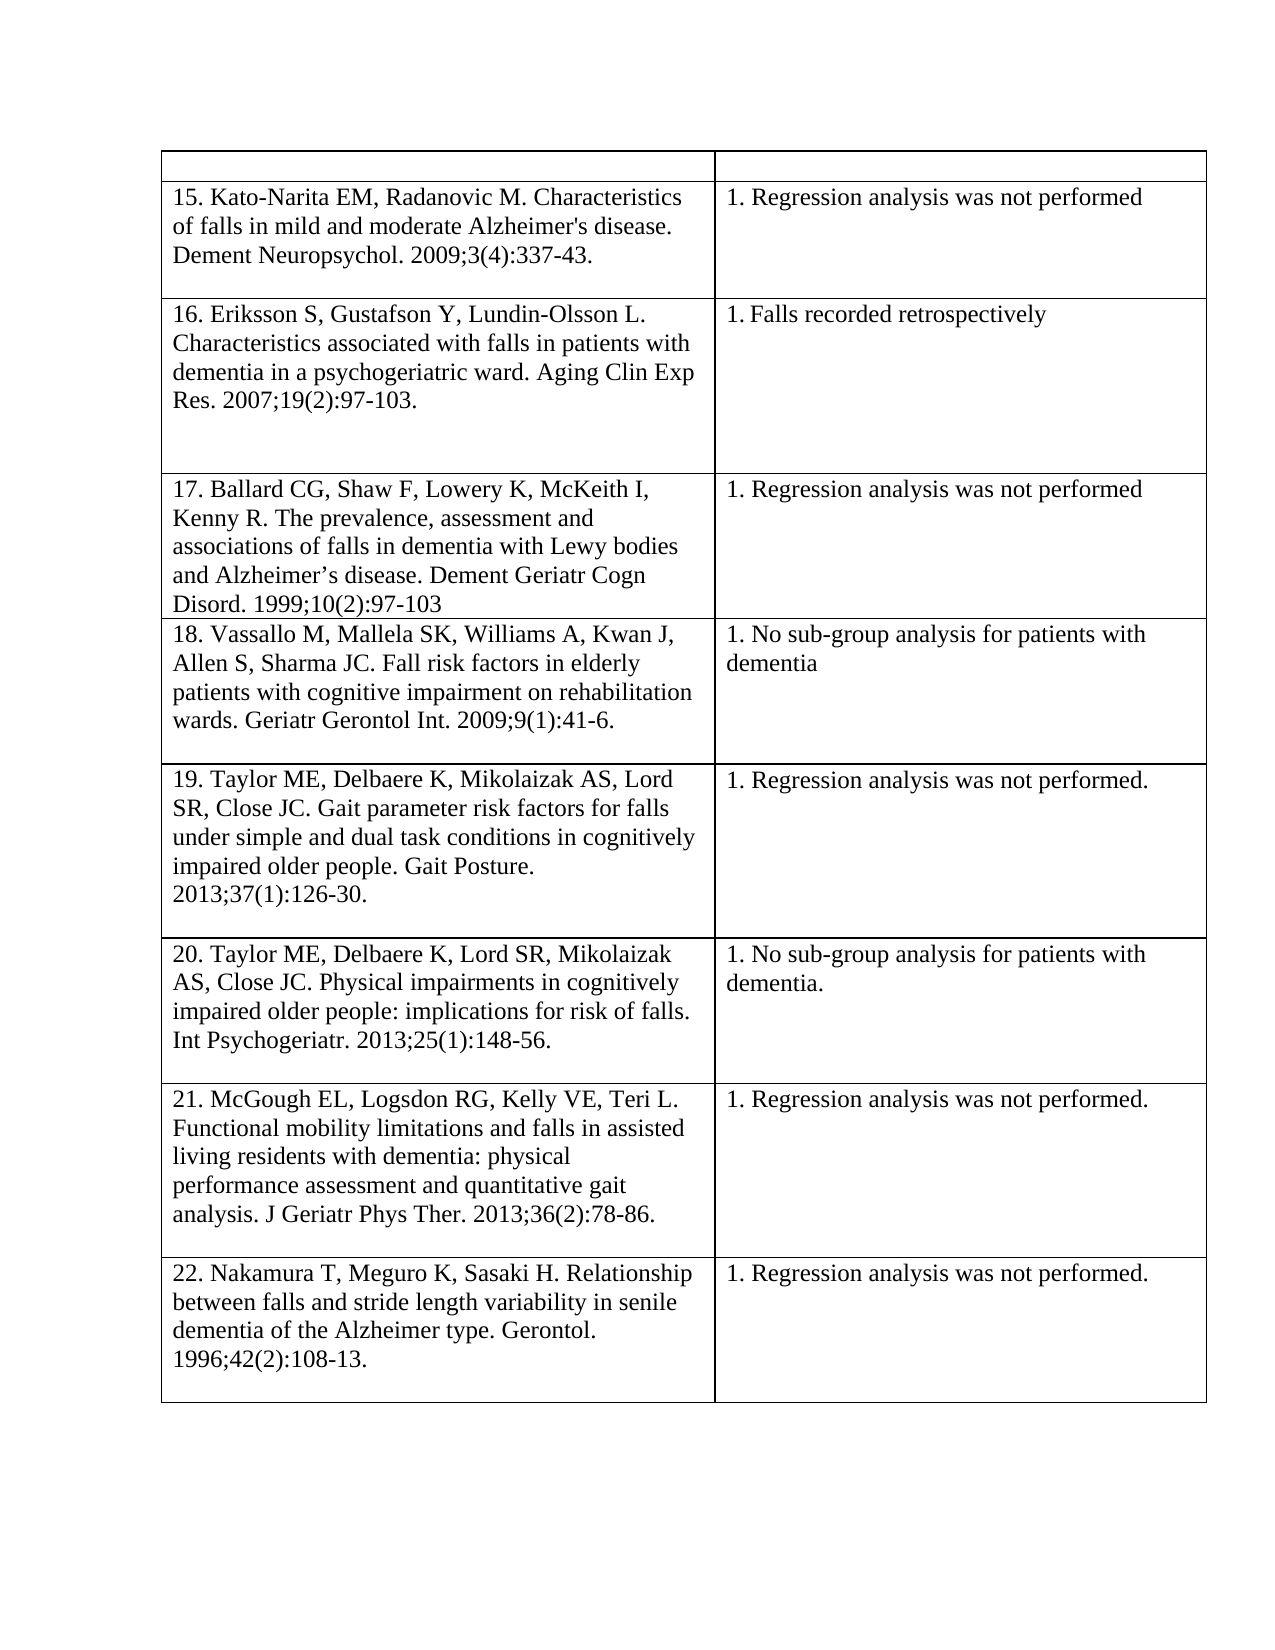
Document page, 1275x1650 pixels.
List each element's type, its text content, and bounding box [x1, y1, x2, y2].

table_cell 1. Regression analysis was not performed. [716, 1084, 1206, 1256]
table_cell 20. Taylor ME, Delbaere K, Lord SR, Mikolaizak AS, Close JC. Physical impairments in cognitively impaired older people: implications for risk of falls. Int Psychogeriatr. 2013;25(1):148-56. [162, 939, 714, 1082]
table_cell 19. Taylor ME, Delbaere K, Mikolaizak AS, Lord SR, Close JC. Gait parameter risk factors for falls under simple and dual task conditions in cognitively impaired older people. Gait Posture. 2013;37(1):126-30. [162, 765, 714, 937]
table_cell Falls recorded retrospectively [716, 299, 1206, 472]
table_cell 1. Regression analysis was not performed [716, 182, 1206, 298]
table_cell 1. Regression analysis was not performed. [716, 1258, 1206, 1402]
table_cell 15. Kato-Narita EM, Radanovic M. Characteristics of falls in mild and moderate Alzheimer's disease. Dement Neuropsychol. 2009;3(4):337-43. [162, 182, 714, 298]
table_cell 16. Eriksson S, Gustafson Y, Lundin-Olsson L. Characteristics associated with falls in patients with dementia in a psychogeriatric ward. Aging Clin Exp Res. 2007;19(2):97-103. [162, 299, 714, 472]
table_cell 17. Ballard CG, Shaw F, Lowery K, McKeith I, Kenny R. The prevalence, assessment and associations of falls in dementia with Lewy bodies and Alzheimer’s disease. Dement Geriatr Cogn Disord. 1999;10(2):97-103 [162, 474, 714, 618]
table_cell 1. Regression analysis was not performed. [716, 765, 1206, 937]
table_cell 1. Regression analysis was not performed [716, 474, 1206, 618]
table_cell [716, 152, 1206, 181]
table_cell 1. No sub-group analysis for patients with dementia. [716, 939, 1206, 1082]
table_cell 22. Nakamura T, Meguro K, Sasaki H. Relationship between falls and stride length variability in senile dementia of the Alzheimer type. Gerontol. 1996;42(2):108-13. [162, 1258, 714, 1402]
table_cell 18. Vassallo M, Mallela SK, Williams A, Kwan J, Allen S, Sharma JC. Fall risk factors in elderly patients with cognitive impairment on rehabilitation wards. Geriatr Gerontol Int. 2009;9(1):41-6. [162, 619, 714, 763]
table_cell 21. McGough EL, Logsdon RG, Kelly VE, Teri L. Functional mobility limitations and falls in assisted living residents with dementia: physical performance assessment and quantitative gait analysis. J Geriatr Phys Ther. 2013;36(2):78-86. [162, 1084, 714, 1256]
table_cell 1. No sub-group analysis for patients with dementia [716, 619, 1206, 763]
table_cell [162, 152, 714, 181]
